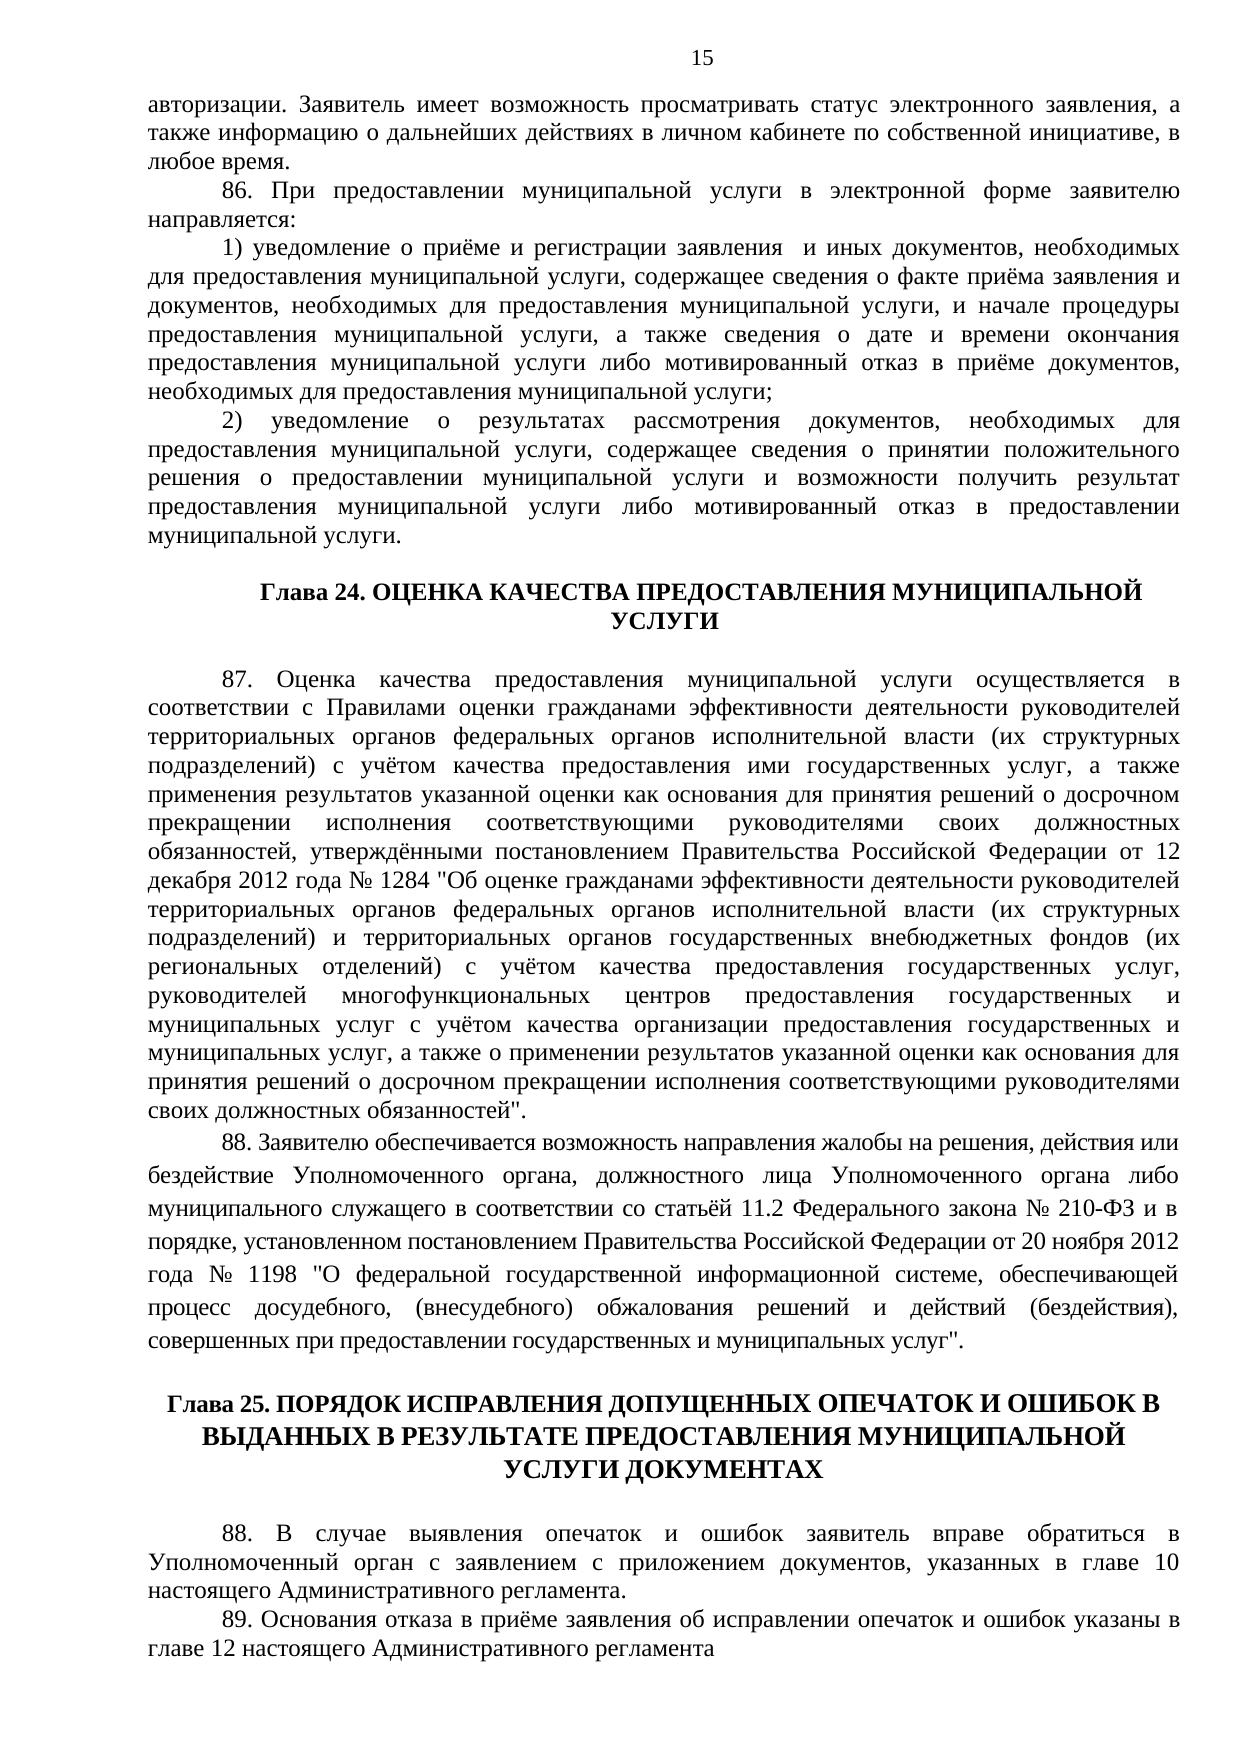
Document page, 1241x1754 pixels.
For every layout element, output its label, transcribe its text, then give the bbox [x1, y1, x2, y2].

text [148, 89, 1181, 175]
text 87. Оценка качества предоставления муниципальной услуги осуществляется в соответствии с Правилами оценки гражданами эффективности деятельности руководителей территориальных органов федеральных органов исполнительной власти (их структурных подразделений) с учётом качества предоставления ими государственных услуг, а также применения результатов указанной оценки как основания для принятия решений о досрочном прекращении исполнения соответствующими руководителями своих должностных обязанностей, утверждёнными постановлением Правительства Российской Федерации от 12 декабря 2012 года № 1284 "Об оценке гражданами эффективности деятельности руководителей территориальных органов федеральных органов исполнительной власти (их структурных подразделений) и территориальных органов государственных внебюджетных фондов (их региональных отделений) с учётом качества предоставления государственных услуг, руководителей многофункциональных центров предоставления государственных и муниципальных услуг с учётом качества организации предоставления государственных и муниципальных услуг, а также о применении результатов указанной оценки как основания для принятия решений о досрочном прекращении исполнения соответствующими руководителями своих должностных обязанностей". [148, 664, 1181, 1124]
text 1) уведомление о приёме и регистрации заявления и иных документов, необходимых для предоставления муниципальной услуги, содержащее сведения о факте приёма заявления и документов, необходимых для предоставления муниципальной услуги, и начале процедуры предоставления муниципальной услуги, а также сведения о дате и времени окончания предоставления муниципальной услуги либо мотивированный отказ в приёме документов, необходимых для предоставления муниципальной услуги; [148, 232, 1181, 405]
text 88. В случае выявления опечаток и ошибок заявитель вправе обратиться в Уполномоченный орган с заявлением с приложением документов, указанных в главе 10 настоящего Административного регламента. [148, 1518, 1181, 1604]
text Глава 24. ОЦЕНКА КАЧЕСТВА ПРЕДОСТАВЛЕНИЯ МУНИЦИПАЛЬНОЙ УСЛУГИ [148, 577, 1181, 635]
text 2) уведомление о результатах рассмотрения документов, необходимых для предоставления муниципальной услуги, содержащее сведения о принятии положительного решения о предоставлении муниципальной услуги и возможности получить результат предоставления муниципальной услуги либо мотивированный отказ в предоставлении муниципальной услуги. [148, 405, 1181, 549]
text 86. При предоставлении муниципальной услуги в электронной форме заявителю направляется: [148, 175, 1181, 232]
text 89. Основания отказа в приёме заявления об исправлении опечаток и ошибок указаны в главе 12 настоящего Административного регламента [148, 1604, 1181, 1662]
text 88. Заявителю обеспечивается возможность направления жалобы на решения, действия или бездействие Уполномоченного органа, должностного лица Уполномоченного органа либо муниципального служащего в соответствии со статьёй 11.2 Федерального закона № 210-ФЗ и в порядке, установленном постановлением Правительства Российской Федерации от 20 ноября 2012 года № 1198 "О федеральной государственной информационной системе, обеспечивающей процесс досудебного, (внесудебного) обжалования решений и действий (бездействия), совершенных при предоставлении государственных и муниципальных услуг". [148, 1124, 1179, 1355]
text Глава 25. ПОРЯДОК ИСПРАВЛЕНИЯ ДОПУЩЕННЫХ ОПЕЧАТОК И ОШИБОК В ВЫДАННЫХ В РЕЗУЛЬТАТЕ ПРЕДОСТАВЛЕНИЯ МУНИЦИПАЛЬНОЙ УСЛУГИ ДОКУМЕНТАХ [148, 1386, 1179, 1485]
